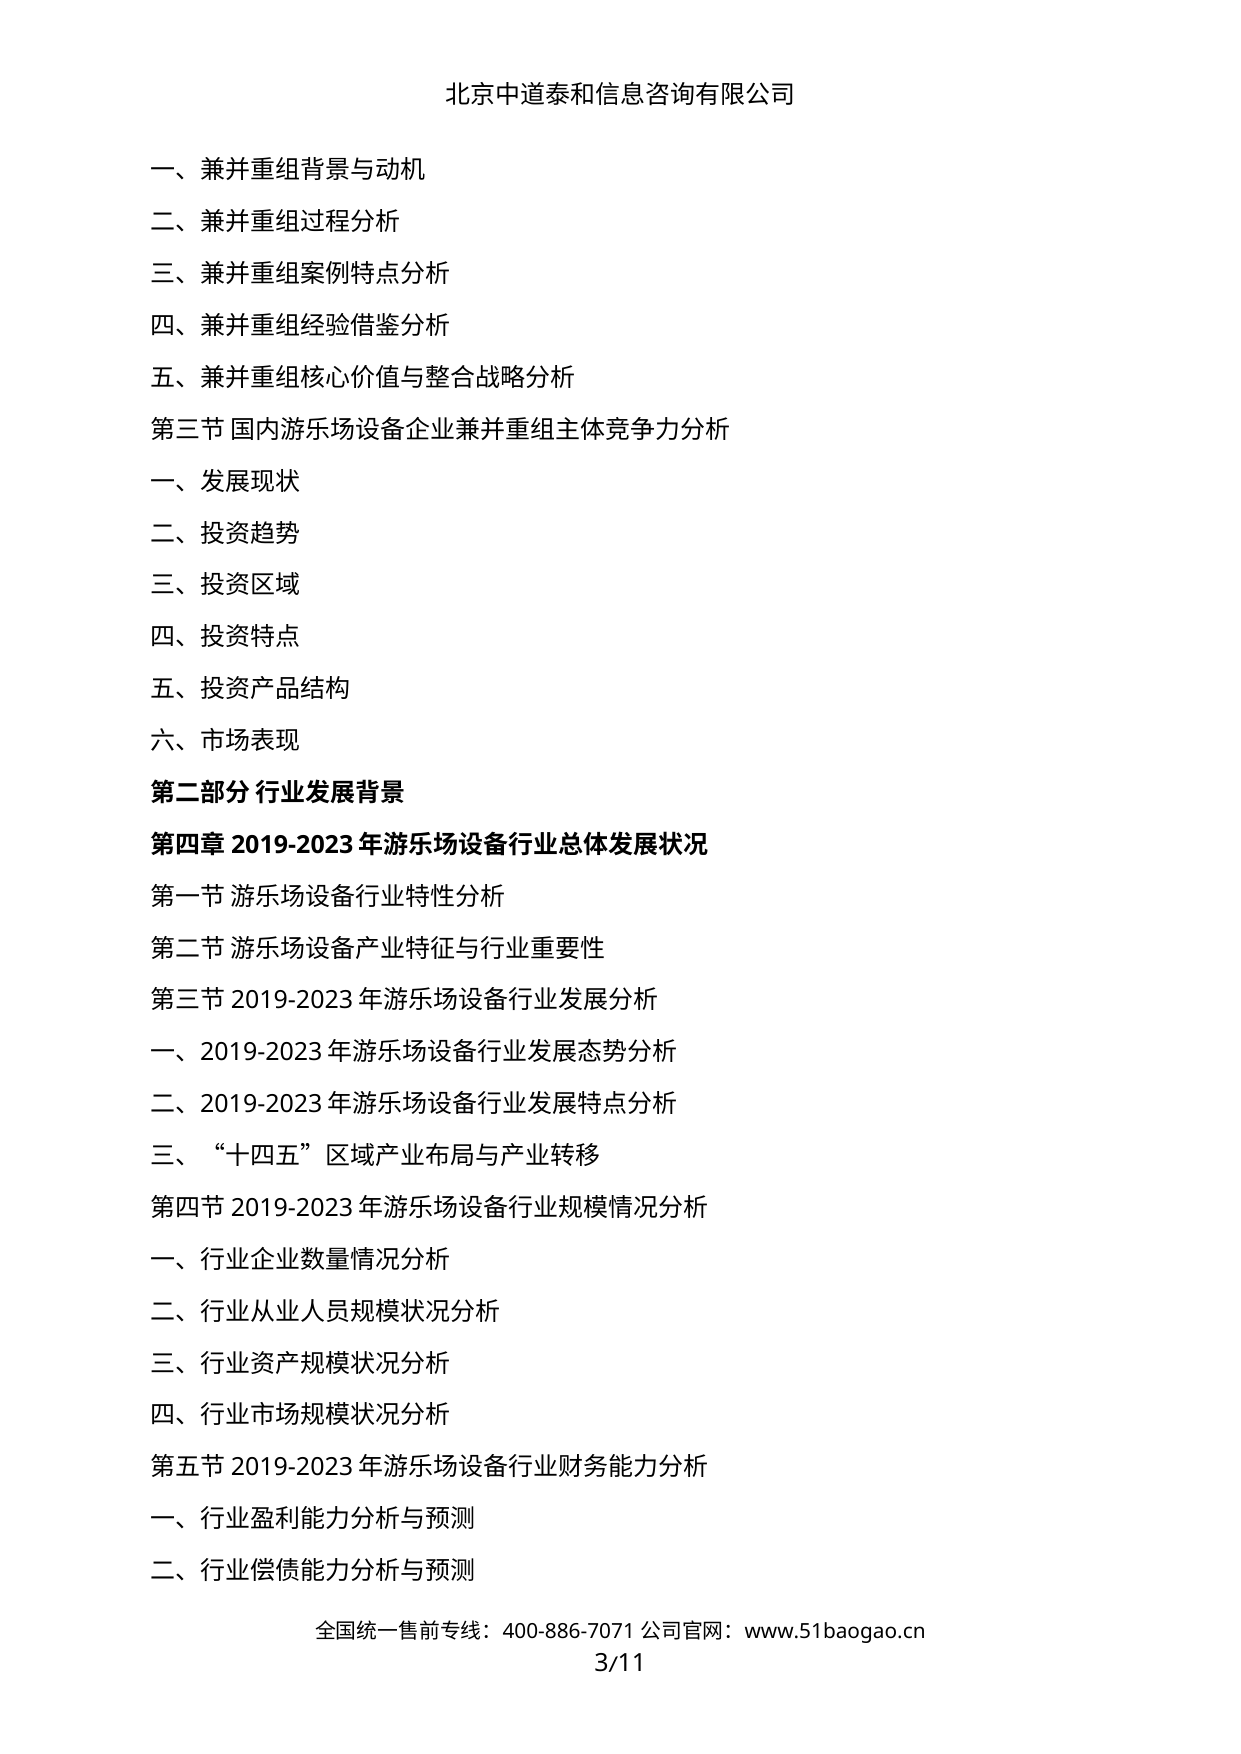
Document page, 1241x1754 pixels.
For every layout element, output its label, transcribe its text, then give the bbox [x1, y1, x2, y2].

text 四、行业市场规模状况分析 [150, 1395, 1090, 1431]
text 第四章 2019-2023年游乐场设备行业总体发展状况 [150, 824, 1090, 861]
text 一、兼并重组背景与动机 [150, 150, 1090, 186]
text 第四节 2019-2023年游乐场设备行业规模情况分析 [150, 1187, 1090, 1224]
text 一、行业企业数量情况分析 [150, 1239, 1090, 1276]
text 二、投资趋势 [150, 513, 1090, 549]
text 第二部分 行业发展背景 [150, 772, 1090, 809]
text 第一节 游乐场设备行业特性分析 [150, 876, 1090, 912]
text 二、兼并重组过程分析 [150, 202, 1090, 238]
text 三、兼并重组案例特点分析 [150, 254, 1090, 290]
text 一、发展现状 [150, 461, 1090, 497]
text 三、投资区域 [150, 565, 1090, 601]
text 五、兼并重组核心价值与整合战略分析 [150, 357, 1090, 394]
text 三、行业资产规模状况分析 [150, 1343, 1090, 1379]
text 三、“十四五”区域产业布局与产业转移 [150, 1136, 1090, 1172]
text 第三节 国内游乐场设备企业兼并重组主体竞争力分析 [150, 409, 1090, 446]
text 一、2019-2023年游乐场设备行业发展态势分析 [150, 1032, 1090, 1068]
text 五、投资产品结构 [150, 669, 1090, 705]
text 四、投资特点 [150, 617, 1090, 653]
text 六、市场表现 [150, 721, 1090, 757]
text 二、行业从业人员规模状况分析 [150, 1291, 1090, 1327]
text 二、行业偿债能力分析与预测 [150, 1551, 1090, 1587]
text 第五节 2019-2023年游乐场设备行业财务能力分析 [150, 1447, 1090, 1483]
text 四、兼并重组经验借鉴分析 [150, 306, 1090, 342]
text 第三节 2019-2023年游乐场设备行业发展分析 [150, 980, 1090, 1016]
text 第二节 游乐场设备产业特征与行业重要性 [150, 928, 1090, 964]
text 二、2019-2023年游乐场设备行业发展特点分析 [150, 1084, 1090, 1120]
text 一、行业盈利能力分析与预测 [150, 1499, 1090, 1535]
